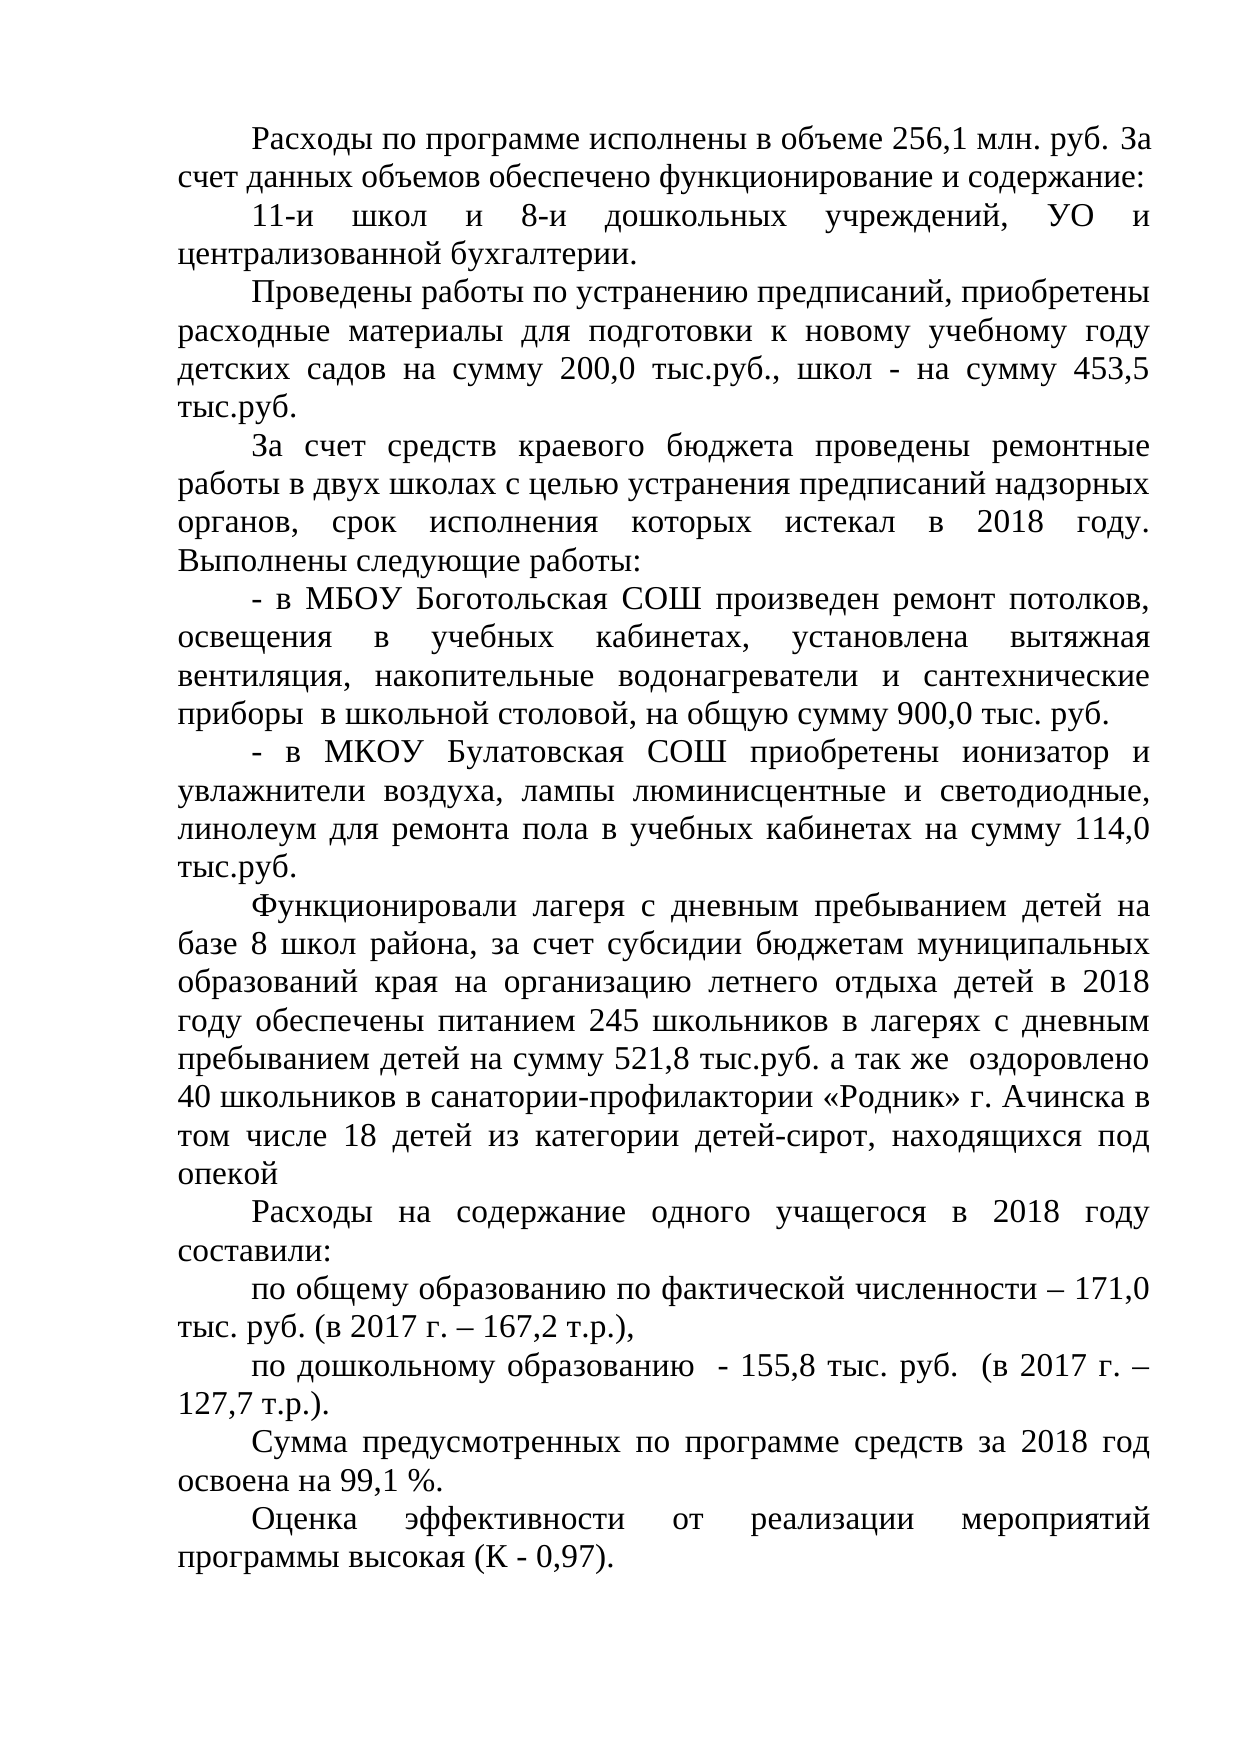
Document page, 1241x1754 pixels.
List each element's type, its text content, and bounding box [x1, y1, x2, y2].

text по дошкольному образованию - 155,8 тыс. руб. (в 2017 г. – 127,7 т.р.). [177, 1345, 1152, 1421]
text Расходы по программе исполнены в объеме 256,1 млн. руб. За счет данных объемов обеспечено функционирование и содержание: [177, 118, 1152, 195]
text - в МКОУ Булатовская СОШ приобретены ионизатор и увлажнители воздуха, лампы люминисцентные и светодиодные, линолеум для ремонта пола в учебных кабинетах на сумму 114,0 тыс.руб. [177, 731, 1152, 885]
text Функционировали лагеря с дневным пребыванием детей на базе 8 школ района, за счет субсидии бюджетам муниципальных образований края на организацию летнего отдыха детей в 2018 году обеспечены питанием 245 школьников в лагерях с дневным пребыванием детей на сумму 521,8 тыс.руб. а так же оздоровлено 40 школьников в санатории-профилактории «Родник» г. Ачинска в том числе 18 детей из категории детей-сирот, находящихся под опекой [177, 885, 1152, 1191]
text по общему образованию по фактической численности – 171,0 тыс. руб. (в 2017 г. – 167,2 т.р.), [177, 1268, 1152, 1345]
text 11-и школ и 8-и дошкольных учреждений, УО и централизованной бухгалтерии. [177, 195, 1152, 271]
text Оценка эффективности от реализации мероприятий программы высокая (К - 0,97). [177, 1498, 1152, 1575]
text За счет средств краевого бюджета проведены ремонтные работы в двух школах с целью устранения предписаний надзорных органов, срок исполнения которых истекал в 2018 году. Выполнены следующие работы: [177, 425, 1152, 578]
text Сумма предусмотренных по программе средств за 2018 год освоена на 99,1 %. [177, 1421, 1152, 1498]
text Проведены работы по устранению предписаний, приобретены расходные материалы для подготовки к новому учебному году детских садов на сумму 200,0 тыс.руб., школ - на сумму 453,5 тыс.руб. [177, 271, 1152, 425]
text Расходы на содержание одного учащегося в 2018 году составили: [177, 1191, 1152, 1268]
text - в МБОУ Боготольская СОШ произведен ремонт потолков, освещения в учебных кабинетах, установлена вытяжная вентиляция, накопительные водонагреватели и сантехнические приборы в школьной столовой, на общую сумму 900,0 тыс. руб. [177, 578, 1152, 731]
